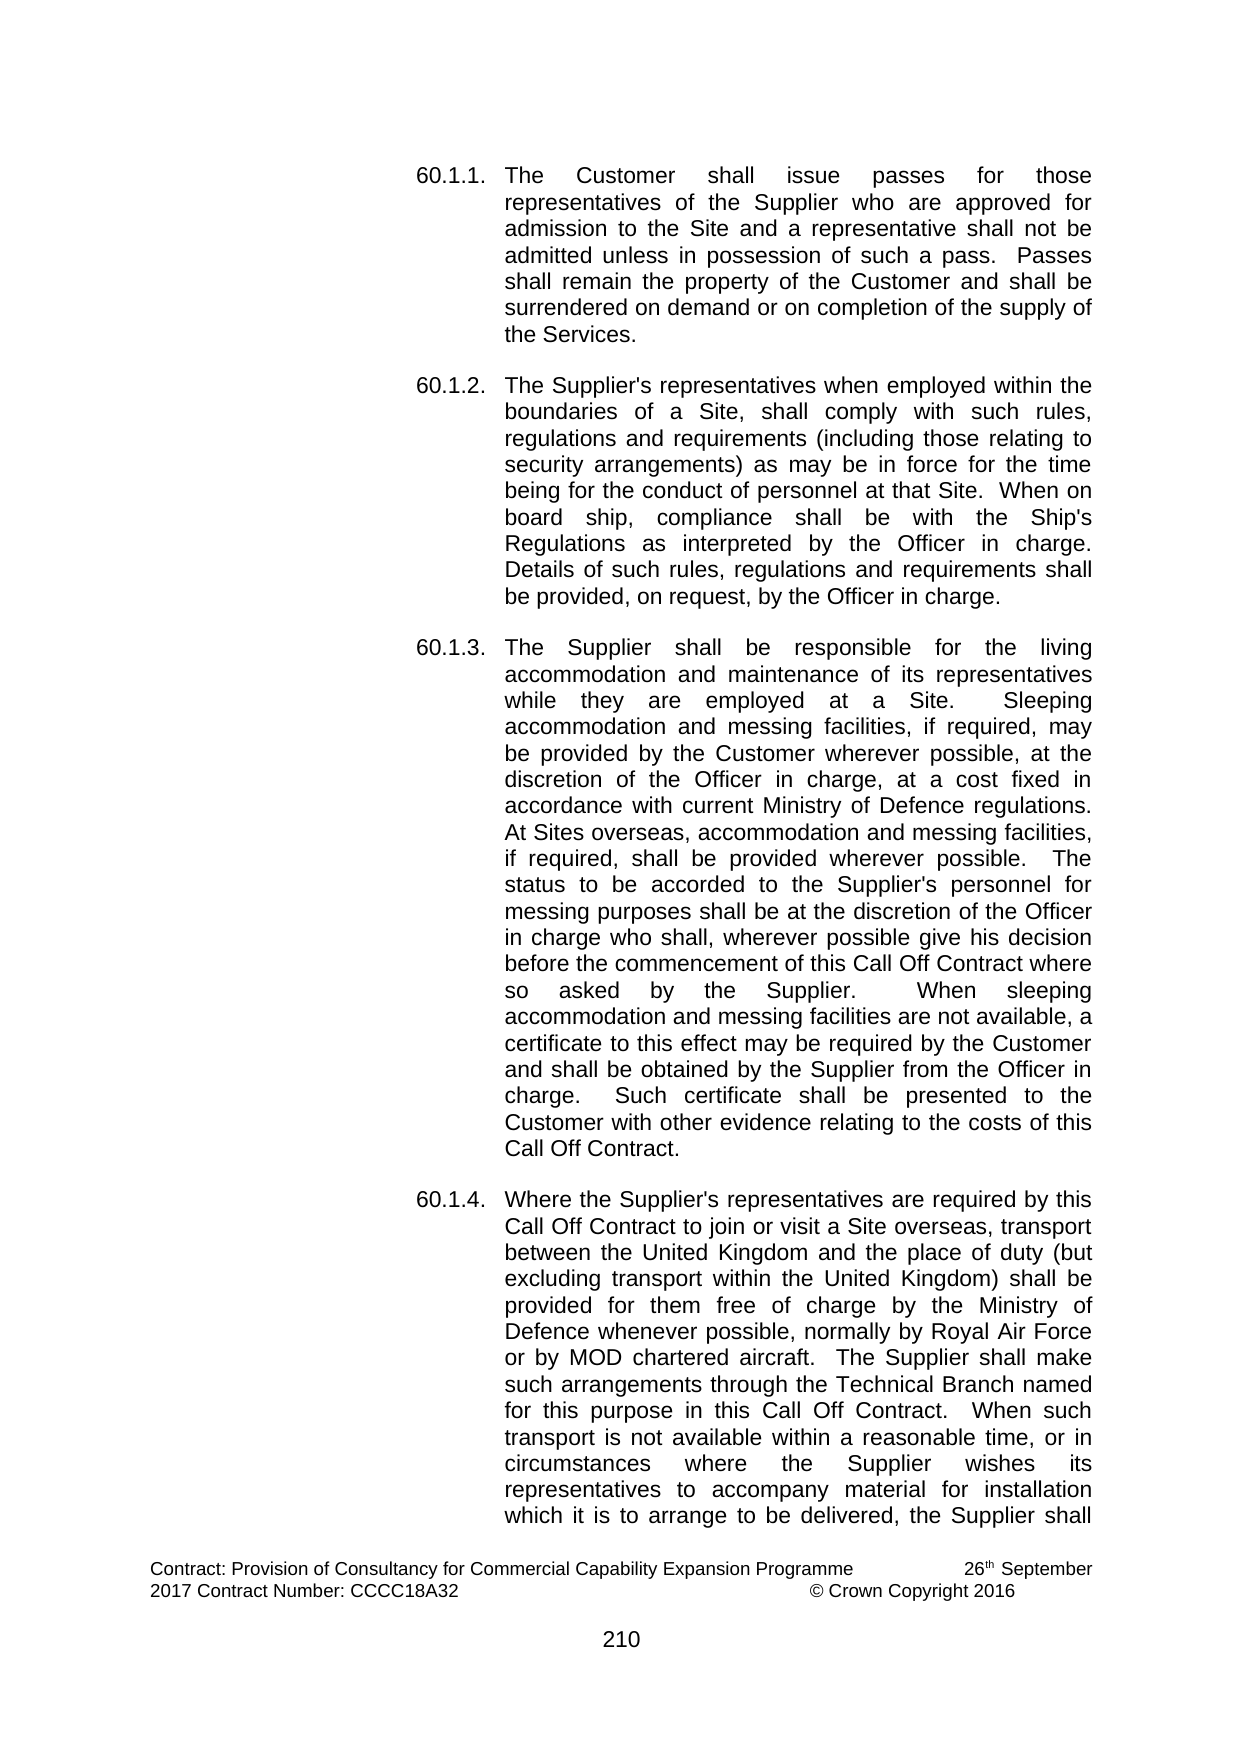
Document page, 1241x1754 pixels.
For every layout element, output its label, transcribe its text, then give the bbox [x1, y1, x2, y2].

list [416, 1186, 1093, 1529]
list The Supplier shall be responsible for the living accommodation and maintenance of its representatives while they are employed at a Site. Sleeping accommodation and messing facilities, if required, may be provided by the Customer wherever possible, at the discretion of the Officer in charge, at a cost fixed in accordance with current Ministry of Defence regulations. At Sites overseas, accommodation and messing facilities, if required, shall be provided wherever possible. The status to be accorded to the Supplier's personnel for messing purposes shall be at the discretion of the Officer in charge who shall, wherever possible give his decision before the commencement of this Call Off Contract where so asked by the Supplier. When sleeping accommodation and messing facilities are not available, a certificate to this effect may be required by the Customer and shall be obtained by the Supplier from the Officer in charge. Such certificate shall be presented to the Customer with other evidence relating to the costs of this Call Off Contract. [416, 634, 1093, 1161]
list The Supplier's representatives when employed within the boundaries of a Site, shall comply with such rules, regulations and requirements (including those relating to security arrangements) as may be in force for the time being for the conduct of personnel at that Site. When on board ship, compliance shall be with the Ship's Regulations as interpreted by the Officer in charge. Details of such rules, regulations and requirements shall be provided, on request, by the Officer in charge. [416, 372, 1093, 609]
list The Customer shall issue passes for those representatives of the Supplier who are approved for admission to the Site and a representative shall not be admitted unless in possession of such a pass. Passes shall remain the property of the Customer and shall be surrendered on demand or on completion of the supply of the Services. [416, 162, 1093, 347]
